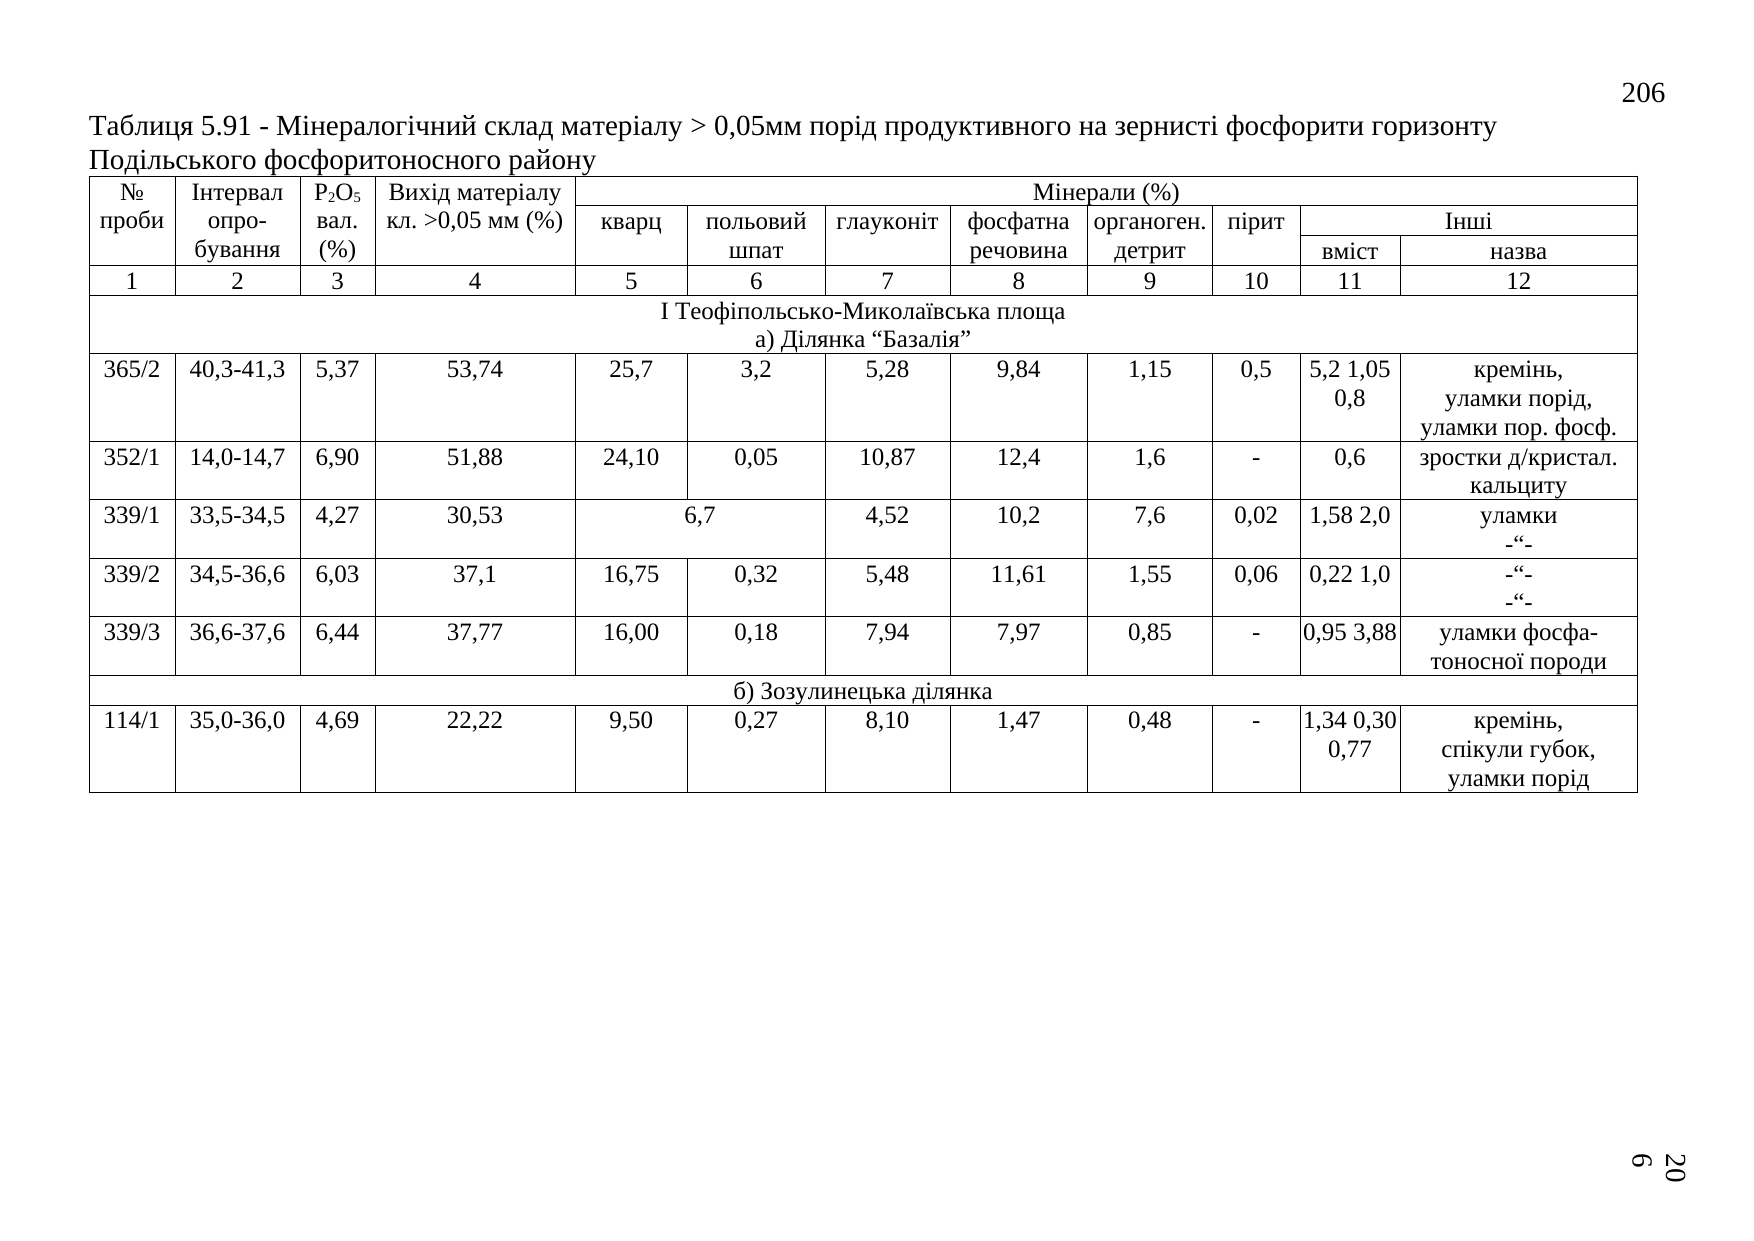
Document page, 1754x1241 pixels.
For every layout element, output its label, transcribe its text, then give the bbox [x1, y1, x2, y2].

text Таблиця 5.91 - Мінералогічний склад матеріалу > 0,05мм порід продуктивного на зернисті фосфорити горизонту Подільського фосфоритоносного району [89, 108, 1665, 176]
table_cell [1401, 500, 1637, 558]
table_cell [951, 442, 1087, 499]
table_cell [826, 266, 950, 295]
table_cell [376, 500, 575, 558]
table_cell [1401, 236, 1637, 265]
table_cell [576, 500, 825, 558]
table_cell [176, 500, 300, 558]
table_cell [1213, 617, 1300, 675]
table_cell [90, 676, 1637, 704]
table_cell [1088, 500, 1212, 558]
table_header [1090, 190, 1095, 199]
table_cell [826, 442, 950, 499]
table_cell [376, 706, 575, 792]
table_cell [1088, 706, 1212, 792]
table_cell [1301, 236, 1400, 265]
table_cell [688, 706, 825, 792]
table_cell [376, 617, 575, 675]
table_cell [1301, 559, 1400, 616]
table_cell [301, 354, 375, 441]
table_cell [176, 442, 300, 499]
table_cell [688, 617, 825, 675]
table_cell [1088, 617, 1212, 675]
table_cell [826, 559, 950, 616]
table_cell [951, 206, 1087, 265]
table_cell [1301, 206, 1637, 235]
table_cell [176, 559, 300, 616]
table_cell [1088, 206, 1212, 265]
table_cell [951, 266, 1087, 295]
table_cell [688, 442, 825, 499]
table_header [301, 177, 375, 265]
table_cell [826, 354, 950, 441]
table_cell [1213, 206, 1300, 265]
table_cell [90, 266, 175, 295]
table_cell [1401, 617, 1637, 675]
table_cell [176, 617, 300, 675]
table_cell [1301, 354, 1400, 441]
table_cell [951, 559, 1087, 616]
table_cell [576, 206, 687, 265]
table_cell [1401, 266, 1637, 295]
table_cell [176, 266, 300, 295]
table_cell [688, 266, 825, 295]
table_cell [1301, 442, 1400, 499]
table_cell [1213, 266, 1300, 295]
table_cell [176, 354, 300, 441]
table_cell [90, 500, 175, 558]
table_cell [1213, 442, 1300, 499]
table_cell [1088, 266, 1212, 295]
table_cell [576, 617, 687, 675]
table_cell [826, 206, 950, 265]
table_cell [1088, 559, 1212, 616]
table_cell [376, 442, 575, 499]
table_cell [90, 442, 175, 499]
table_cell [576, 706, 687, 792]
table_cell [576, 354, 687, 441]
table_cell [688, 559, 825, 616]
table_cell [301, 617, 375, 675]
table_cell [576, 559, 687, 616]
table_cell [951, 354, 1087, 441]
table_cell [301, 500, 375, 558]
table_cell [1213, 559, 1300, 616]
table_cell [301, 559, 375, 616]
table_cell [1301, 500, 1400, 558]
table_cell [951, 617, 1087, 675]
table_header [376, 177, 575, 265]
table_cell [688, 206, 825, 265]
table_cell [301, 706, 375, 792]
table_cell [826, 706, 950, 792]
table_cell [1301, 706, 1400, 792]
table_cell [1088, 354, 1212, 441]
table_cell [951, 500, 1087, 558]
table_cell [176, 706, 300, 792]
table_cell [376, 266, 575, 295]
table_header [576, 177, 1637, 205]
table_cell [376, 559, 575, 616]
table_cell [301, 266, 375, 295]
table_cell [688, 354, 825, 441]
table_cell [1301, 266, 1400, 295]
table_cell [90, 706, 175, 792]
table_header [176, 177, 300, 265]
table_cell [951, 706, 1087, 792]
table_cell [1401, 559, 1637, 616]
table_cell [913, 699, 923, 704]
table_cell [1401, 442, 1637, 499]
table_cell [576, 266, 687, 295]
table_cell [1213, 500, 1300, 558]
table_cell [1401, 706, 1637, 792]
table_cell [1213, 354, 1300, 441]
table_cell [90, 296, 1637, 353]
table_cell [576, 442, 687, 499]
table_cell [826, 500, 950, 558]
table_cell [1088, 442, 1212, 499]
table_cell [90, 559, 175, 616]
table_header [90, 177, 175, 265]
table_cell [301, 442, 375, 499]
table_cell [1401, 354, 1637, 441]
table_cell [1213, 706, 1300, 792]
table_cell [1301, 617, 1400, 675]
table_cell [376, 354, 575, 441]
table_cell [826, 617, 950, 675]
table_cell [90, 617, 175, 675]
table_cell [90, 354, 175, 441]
